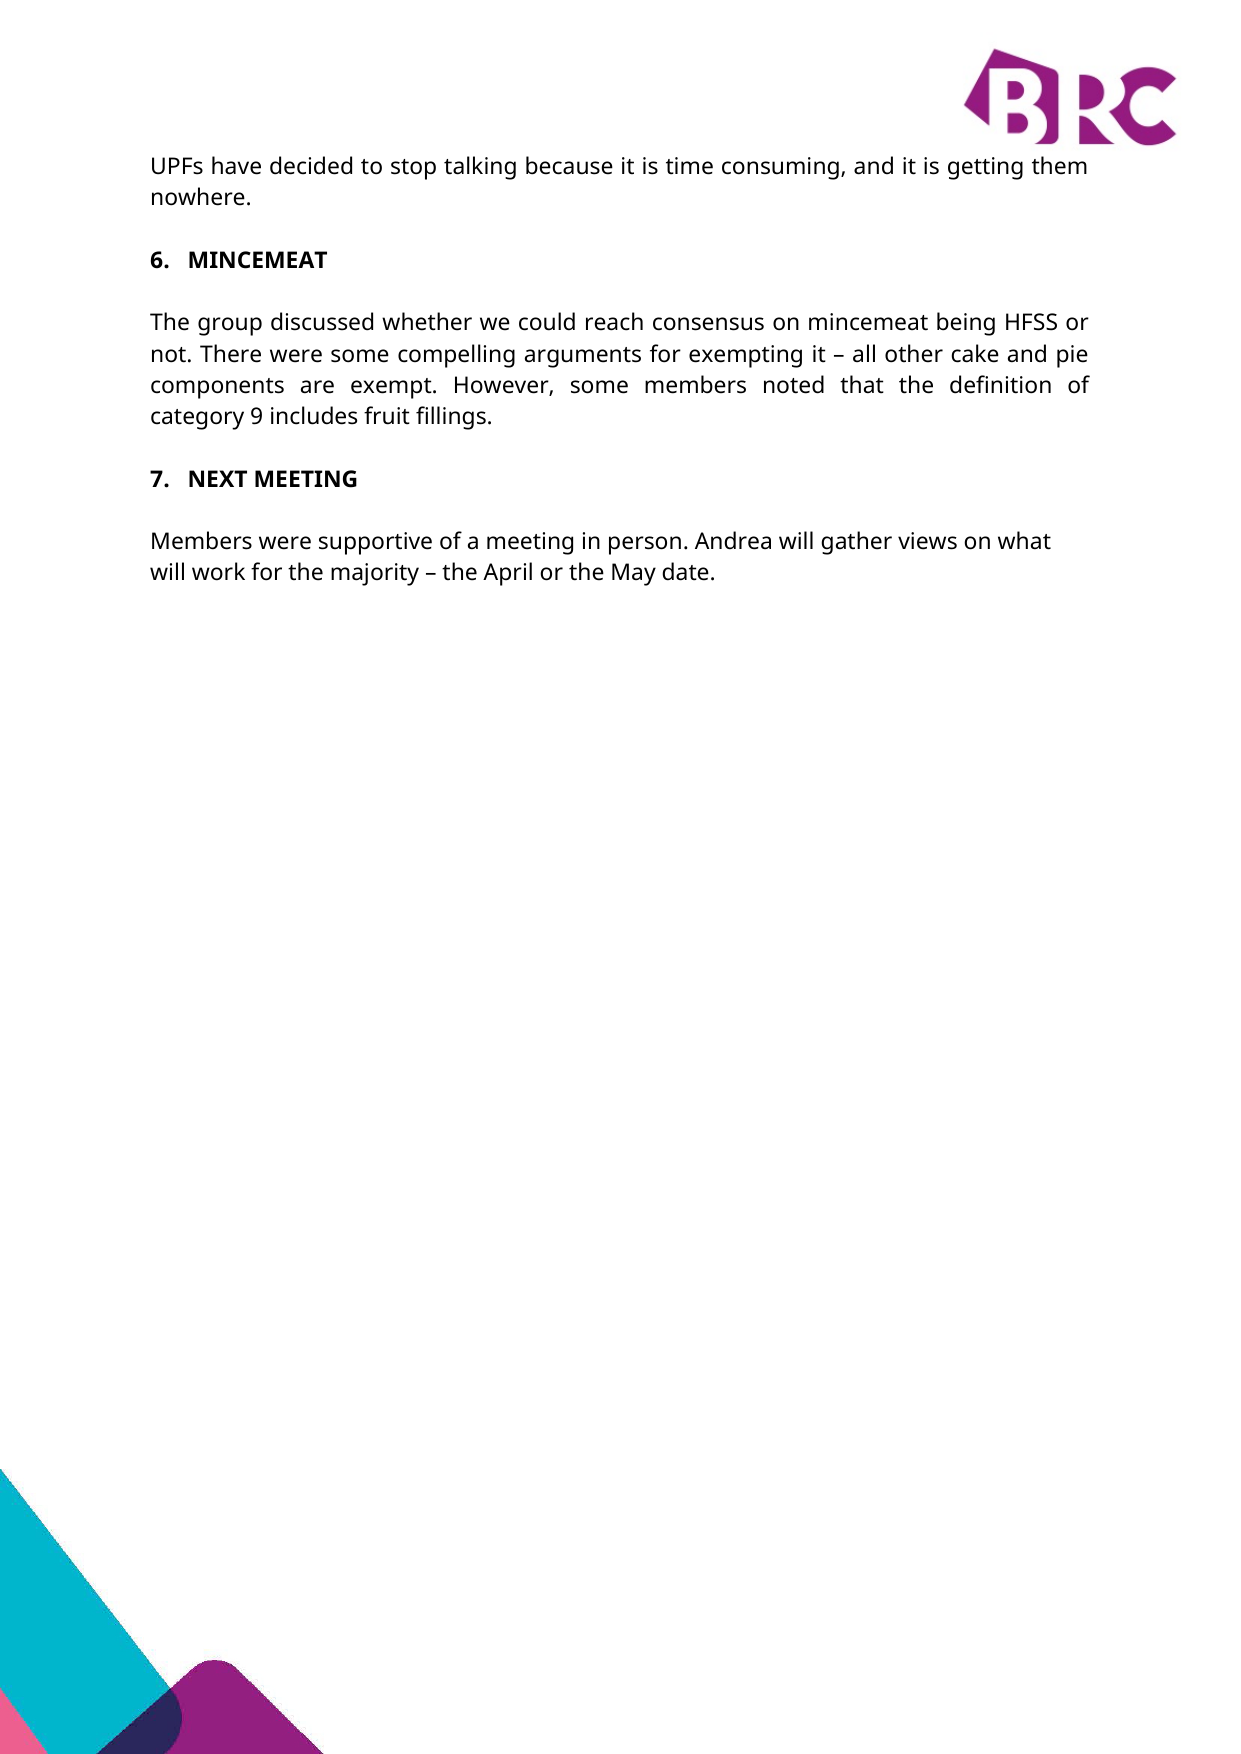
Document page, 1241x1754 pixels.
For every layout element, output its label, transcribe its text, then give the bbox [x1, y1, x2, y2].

picture [930, 0, 1215, 202]
list MINCEMEAT [150, 244, 1090, 275]
list NEXT MEETING [150, 462, 1090, 494]
text The group discussed whether we could reach consensus on mincemeat being HFSS or not. There were some compelling arguments for exempting it – all other cake and pie components are exempt. However, some members noted that the definition of category 9 includes fruit fillings. [150, 306, 1090, 431]
text Members were supportive of a meeting in person. Andrea will gather views on what will work for the majority – the April or the May date. [150, 525, 1090, 587]
picture [0, 1309, 537, 1754]
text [150, 150, 1090, 212]
